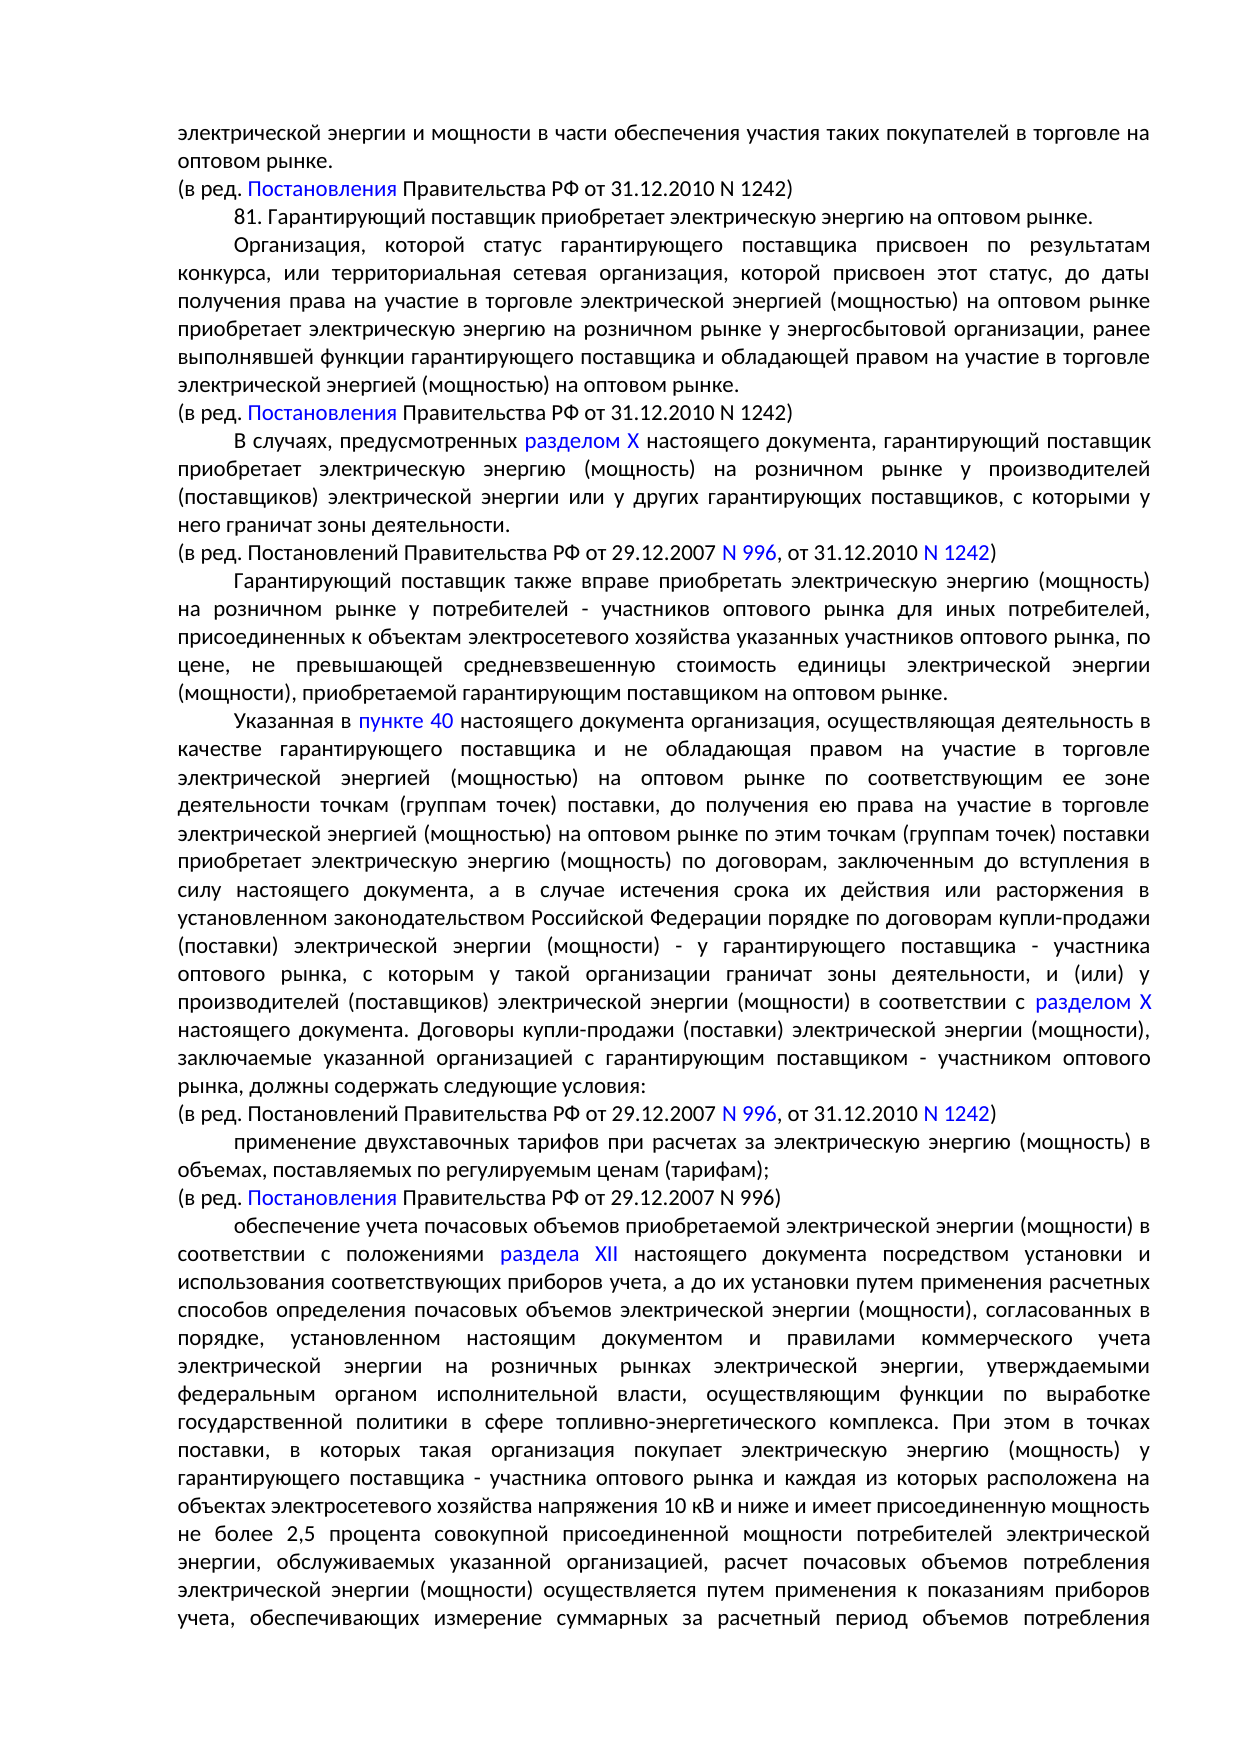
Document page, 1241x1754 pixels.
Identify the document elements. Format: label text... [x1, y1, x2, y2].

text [177, 1211, 1152, 1631]
text (в ред. Постановлений Правительства РФ от 29.12.2007 N 996, от 31.12.2010 N 1242) [177, 538, 1152, 566]
text Гарантирующий поставщик также вправе приобретать электрическую энергию (мощность) на розничном рынке у потребителей - участников оптового рынка для иных потребителей, присоединенных к объектам электросетевого хозяйства указанных участников оптового рынка, по цене, не превышающей средневзвешенную стоимость единицы электрической энергии (мощности), приобретаемой гарантирующим поставщиком на оптовом рынке. [177, 566, 1152, 707]
text 81. Гарантирующий поставщик приобретает электрическую энергию на оптовом рынке. [177, 202, 1152, 230]
text В случаях, предусмотренных разделом X настоящего документа, гарантирующий поставщик приобретает электрическую энергию (мощность) на розничном рынке у производителей (поставщиков) электрической энергии или у других гарантирующих поставщиков, с которыми у него граничат зоны деятельности. [177, 426, 1152, 538]
text (в ред. Постановления Правительства РФ от 31.12.2010 N 1242) [177, 398, 1152, 426]
text Указанная в пункте 40 настоящего документа организация, осуществляющая деятельность в качестве гарантирующего поставщика и не обладающая правом на участие в торговле электрической энергией (мощностью) на оптовом рынке по соответствующим ее зоне деятельности точкам (группам точек) поставки, до получения ею права на участие в торговле электрической энергией (мощностью) на оптовом рынке по этим точкам (группам точек) поставки приобретает электрическую энергию (мощность) по договорам, заключенным до вступления в силу настоящего документа, а в случае истечения срока их действия или расторжения в установленном законодательством Российской Федерации порядке по договорам купли-продажи (поставки) электрической энергии (мощности) - у гарантирующего поставщика - участника оптового рынка, с которым у такой организации граничат зоны деятельности, и (или) у производителей (поставщиков) электрической энергии (мощности) в соответствии с разделом X настоящего документа. Договоры купли-продажи (поставки) электрической энергии (мощности), заключаемые указанной организацией с гарантирующим поставщиком - участником оптового рынка, должны содержать следующие условия: [177, 707, 1152, 1099]
text (в ред. Постановлений Правительства РФ от 29.12.2007 N 996, от 31.12.2010 N 1242) [177, 1099, 1152, 1127]
text применение двухставочных тарифов при расчетах за электрическую энергию (мощность) в объемах, поставляемых по регулируемым ценам (тарифам); [177, 1127, 1152, 1183]
text (в ред. Постановления Правительства РФ от 29.12.2007 N 996) [177, 1183, 1152, 1211]
text Организация, которой статус гарантирующего поставщика присвоен по результатам конкурса, или территориальная сетевая организация, которой присвоен этот статус, до даты получения права на участие в торговле электрической энергией (мощностью) на оптовом рынке приобретает электрическую энергию на розничном рынке у энергосбытовой организации, ранее выполнявшей функции гарантирующего поставщика и обладающей правом на участие в торговле электрической энергией (мощностью) на оптовом рынке. [177, 230, 1152, 398]
text (в ред. Постановления Правительства РФ от 31.12.2010 N 1242) [177, 174, 1152, 202]
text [177, 118, 1152, 174]
